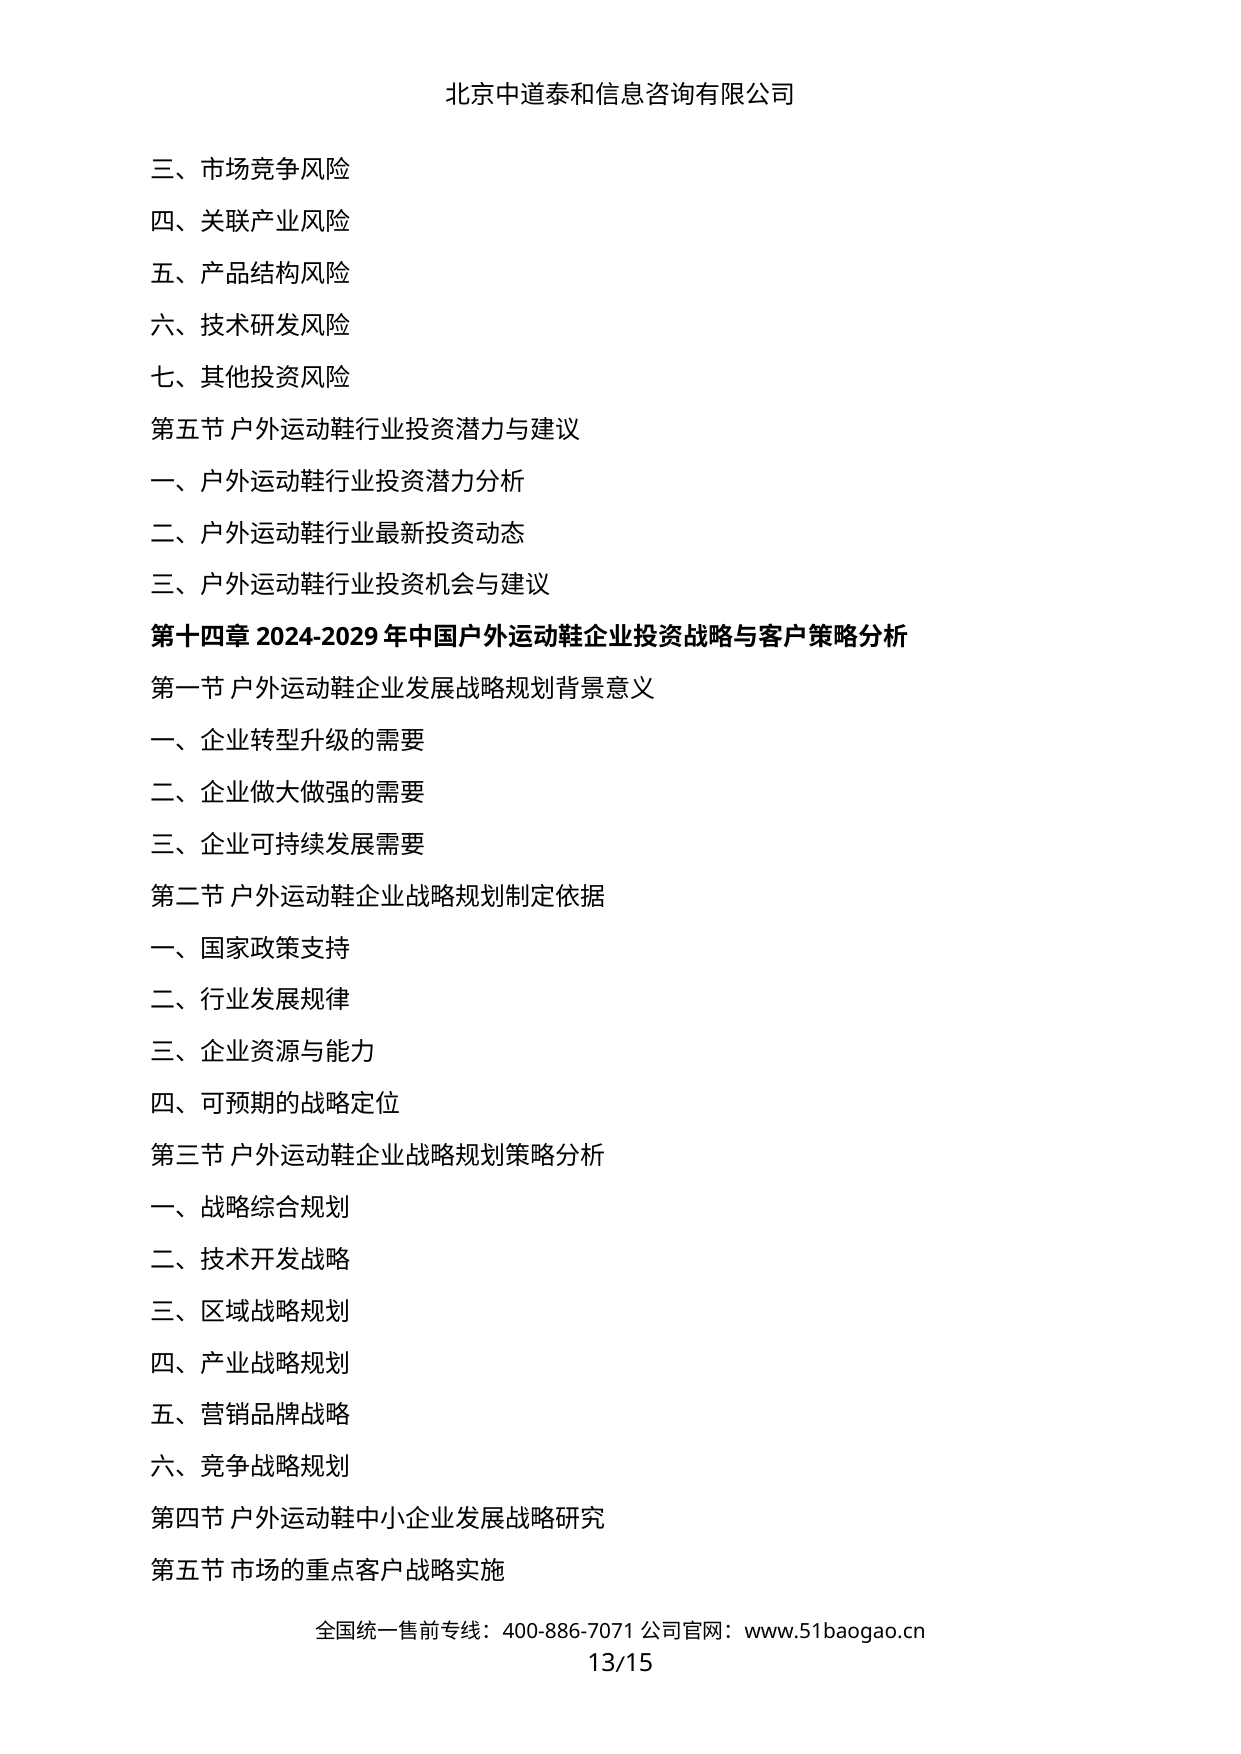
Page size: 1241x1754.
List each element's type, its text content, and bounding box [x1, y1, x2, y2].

text 第三节 户外运动鞋企业战略规划策略分析 [150, 1136, 1090, 1172]
text 三、企业可持续发展需要 [150, 824, 1090, 861]
text 第五节 户外运动鞋行业投资潜力与建议 [150, 409, 1090, 446]
text 三、户外运动鞋行业投资机会与建议 [150, 565, 1090, 601]
text 二、行业发展规律 [150, 980, 1090, 1016]
text 三、企业资源与能力 [150, 1032, 1090, 1068]
text 第二节 户外运动鞋企业战略规划制定依据 [150, 876, 1090, 912]
text 五、营销品牌战略 [150, 1395, 1090, 1431]
text 四、可预期的战略定位 [150, 1084, 1090, 1120]
text 第四节 户外运动鞋中小企业发展战略研究 [150, 1499, 1090, 1535]
text 二、企业做大做强的需要 [150, 772, 1090, 809]
text 五、产品结构风险 [150, 254, 1090, 290]
text 六、竞争战略规划 [150, 1447, 1090, 1483]
text 二、技术开发战略 [150, 1239, 1090, 1276]
text 七、其他投资风险 [150, 357, 1090, 394]
text 第一节 户外运动鞋企业发展战略规划背景意义 [150, 669, 1090, 705]
text 一、企业转型升级的需要 [150, 721, 1090, 757]
text 第五节 市场的重点客户战略实施 [150, 1551, 1090, 1587]
text 六、技术研发风险 [150, 306, 1090, 342]
text 一、战略综合规划 [150, 1187, 1090, 1224]
text 三、区域战略规划 [150, 1291, 1090, 1327]
text 一、国家政策支持 [150, 928, 1090, 964]
text 四、关联产业风险 [150, 202, 1090, 238]
text 三、市场竞争风险 [150, 150, 1090, 186]
text 四、产业战略规划 [150, 1343, 1090, 1379]
text 第十四章 2024-2029年中国户外运动鞋企业投资战略与客户策略分析 [150, 617, 1090, 653]
text 二、户外运动鞋行业最新投资动态 [150, 513, 1090, 549]
text 一、户外运动鞋行业投资潜力分析 [150, 461, 1090, 497]
